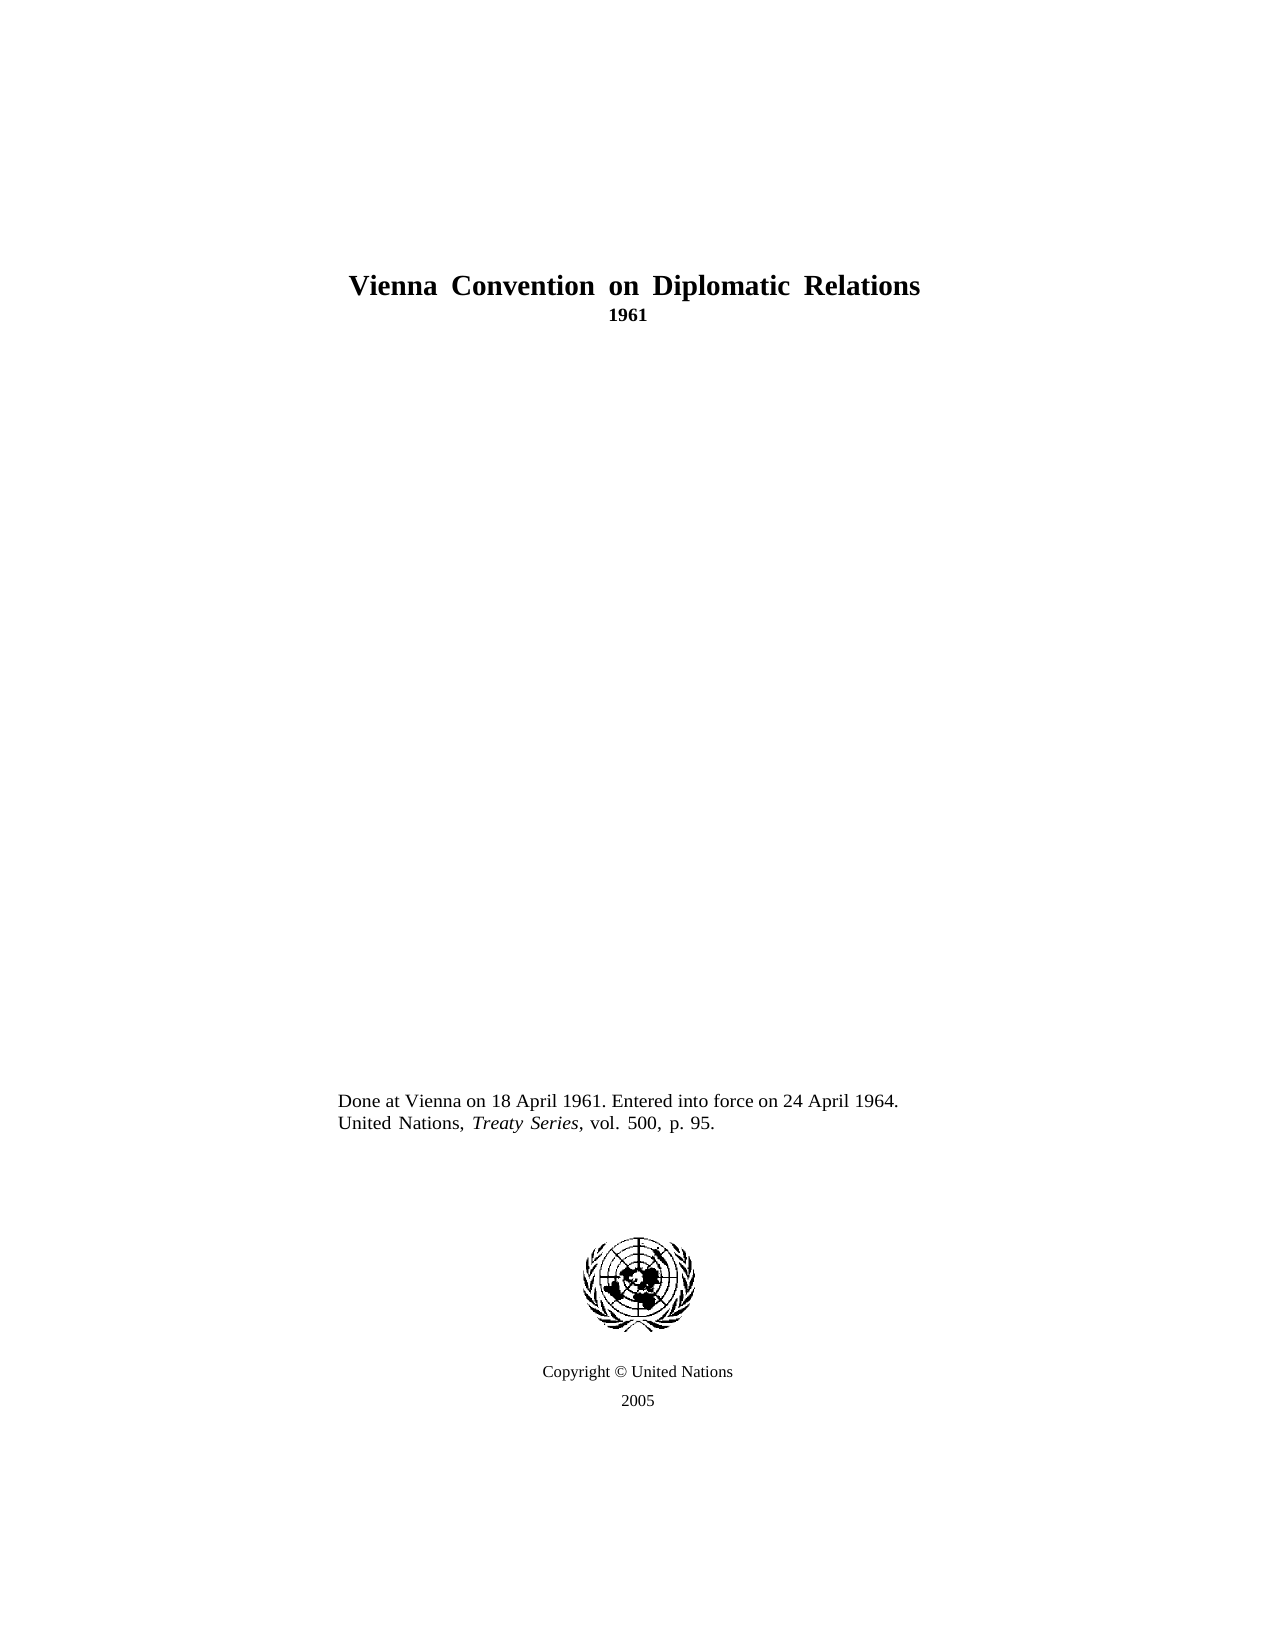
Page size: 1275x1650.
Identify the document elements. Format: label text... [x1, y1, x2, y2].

picture [583, 1236, 695, 1332]
subtitle 1961 [427, 303, 829, 325]
text Copyright © United Nations 2005 [540, 1362, 735, 1410]
text Vienna Convention on Diplomatic Relations [348, 268, 1100, 302]
text Done at Vienna on 18 April 1961. Entered into force on 24 April 1964. United Nations, Treaty Series, vol. 500, p. 95. [338, 1090, 950, 1133]
